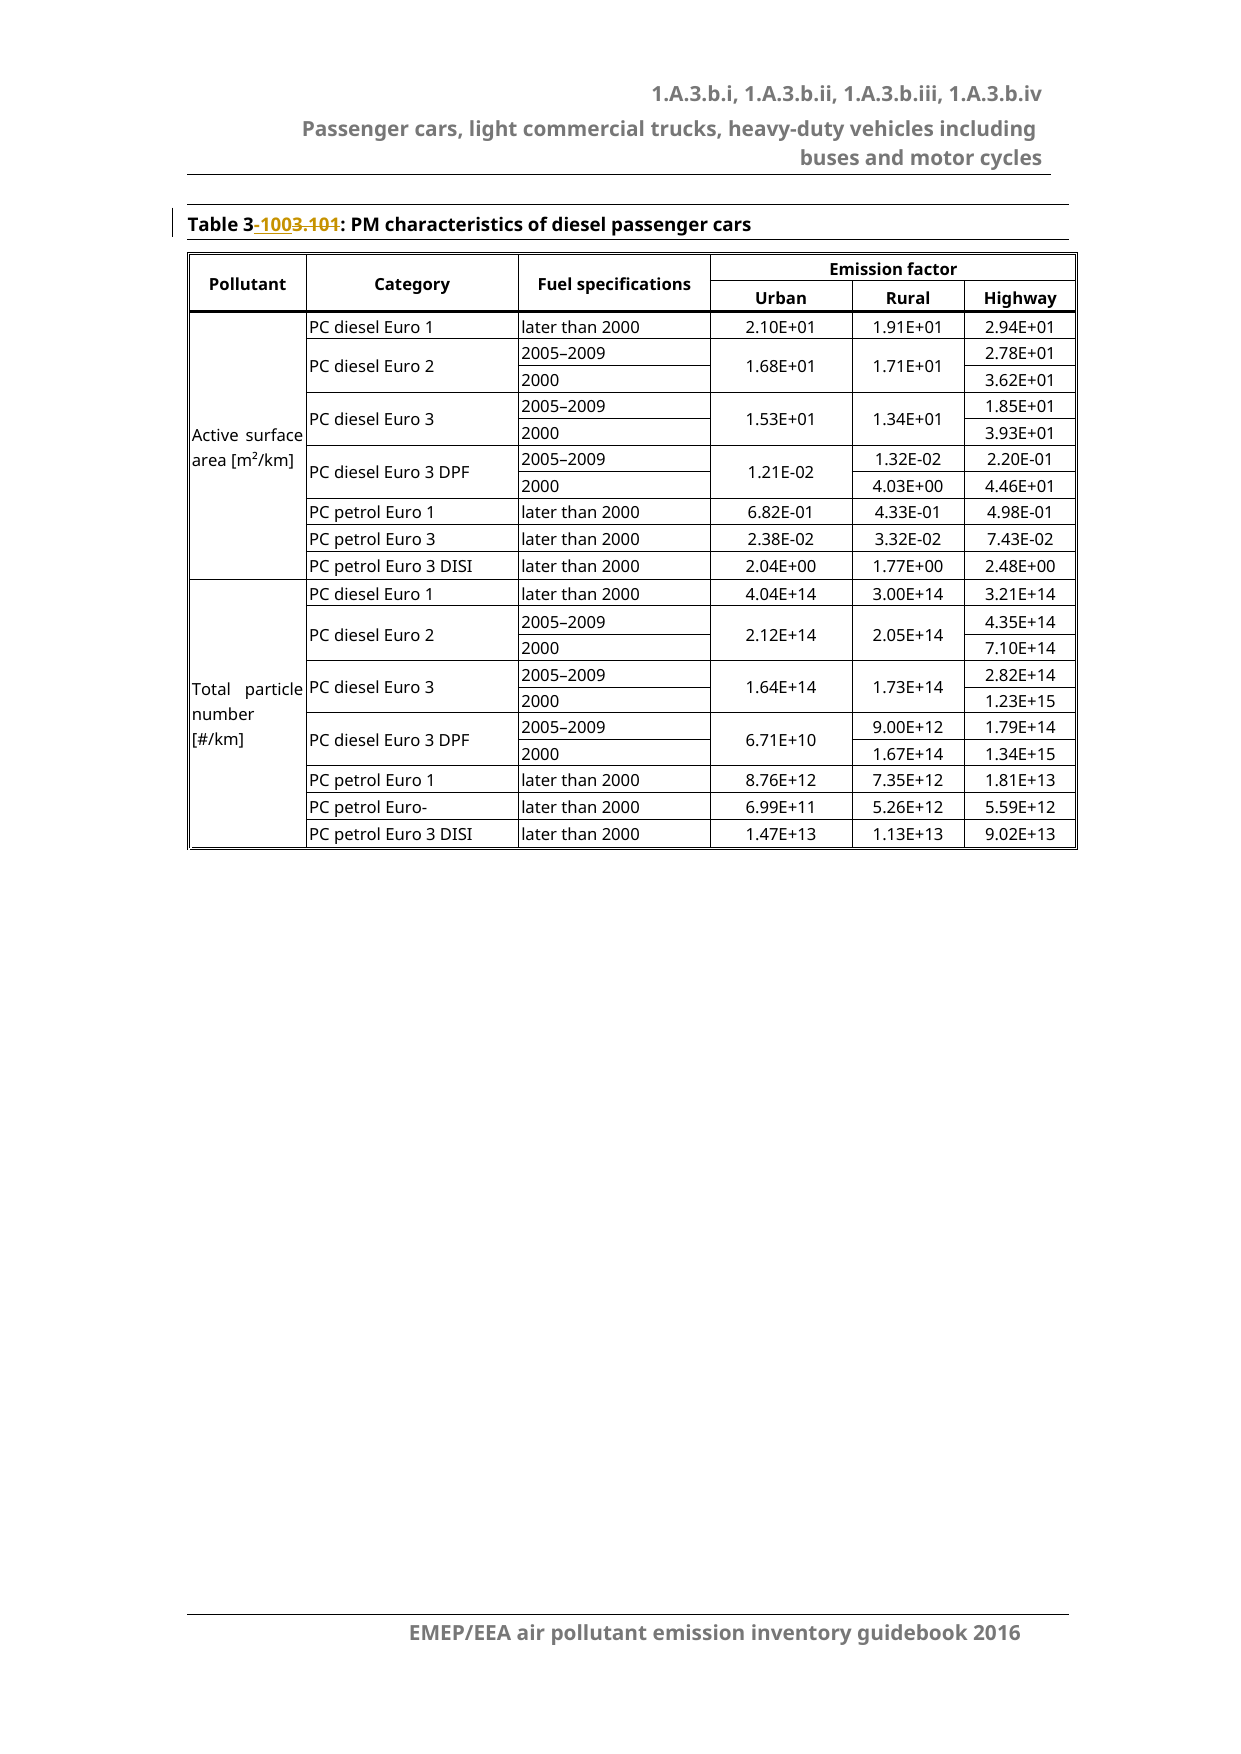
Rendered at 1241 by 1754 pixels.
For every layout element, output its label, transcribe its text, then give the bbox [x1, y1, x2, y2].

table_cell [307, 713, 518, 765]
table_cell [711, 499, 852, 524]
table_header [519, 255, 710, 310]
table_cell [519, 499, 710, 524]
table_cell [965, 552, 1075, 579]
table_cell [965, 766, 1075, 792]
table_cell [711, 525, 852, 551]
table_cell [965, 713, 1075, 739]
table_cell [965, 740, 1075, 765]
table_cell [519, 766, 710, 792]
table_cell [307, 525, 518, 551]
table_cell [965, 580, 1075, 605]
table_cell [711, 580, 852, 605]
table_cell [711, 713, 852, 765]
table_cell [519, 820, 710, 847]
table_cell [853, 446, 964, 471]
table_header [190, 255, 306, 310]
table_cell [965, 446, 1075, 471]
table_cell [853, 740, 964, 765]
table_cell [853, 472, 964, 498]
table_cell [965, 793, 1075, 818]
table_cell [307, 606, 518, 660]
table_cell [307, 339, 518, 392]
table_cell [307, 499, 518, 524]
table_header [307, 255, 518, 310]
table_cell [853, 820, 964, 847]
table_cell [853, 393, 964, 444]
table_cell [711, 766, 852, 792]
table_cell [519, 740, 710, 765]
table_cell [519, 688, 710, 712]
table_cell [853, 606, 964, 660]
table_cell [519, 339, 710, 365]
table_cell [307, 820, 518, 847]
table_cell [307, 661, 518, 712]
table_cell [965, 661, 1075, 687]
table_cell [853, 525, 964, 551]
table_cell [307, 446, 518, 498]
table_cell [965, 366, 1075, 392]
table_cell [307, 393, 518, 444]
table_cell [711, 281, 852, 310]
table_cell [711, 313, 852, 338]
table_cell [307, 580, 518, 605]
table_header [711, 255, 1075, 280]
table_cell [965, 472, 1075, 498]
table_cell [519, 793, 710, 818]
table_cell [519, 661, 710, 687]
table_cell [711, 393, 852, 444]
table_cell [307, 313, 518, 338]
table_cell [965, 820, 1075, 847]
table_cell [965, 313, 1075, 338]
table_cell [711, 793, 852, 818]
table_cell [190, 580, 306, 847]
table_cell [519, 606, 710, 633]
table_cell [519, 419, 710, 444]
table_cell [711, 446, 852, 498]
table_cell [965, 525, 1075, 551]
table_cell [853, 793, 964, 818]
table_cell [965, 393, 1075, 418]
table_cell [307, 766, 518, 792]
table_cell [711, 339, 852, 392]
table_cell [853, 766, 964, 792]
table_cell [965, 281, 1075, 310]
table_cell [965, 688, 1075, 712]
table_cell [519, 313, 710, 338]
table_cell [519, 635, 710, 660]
text Table 3: PM characteristics of diesel passenger cars [187, 205, 1069, 239]
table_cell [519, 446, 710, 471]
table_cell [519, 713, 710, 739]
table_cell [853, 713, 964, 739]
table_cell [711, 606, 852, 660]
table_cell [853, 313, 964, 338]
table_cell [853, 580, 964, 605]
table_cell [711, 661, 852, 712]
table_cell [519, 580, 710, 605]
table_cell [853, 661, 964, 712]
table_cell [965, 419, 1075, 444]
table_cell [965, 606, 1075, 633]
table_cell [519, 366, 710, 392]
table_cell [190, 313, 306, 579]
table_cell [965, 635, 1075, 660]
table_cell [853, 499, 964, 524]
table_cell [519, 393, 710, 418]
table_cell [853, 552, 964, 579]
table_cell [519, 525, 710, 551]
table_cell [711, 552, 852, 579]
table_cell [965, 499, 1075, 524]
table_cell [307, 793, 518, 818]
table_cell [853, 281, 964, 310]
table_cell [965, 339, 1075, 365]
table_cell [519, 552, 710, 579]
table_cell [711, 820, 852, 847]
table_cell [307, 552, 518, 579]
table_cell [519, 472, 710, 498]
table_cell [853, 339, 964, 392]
